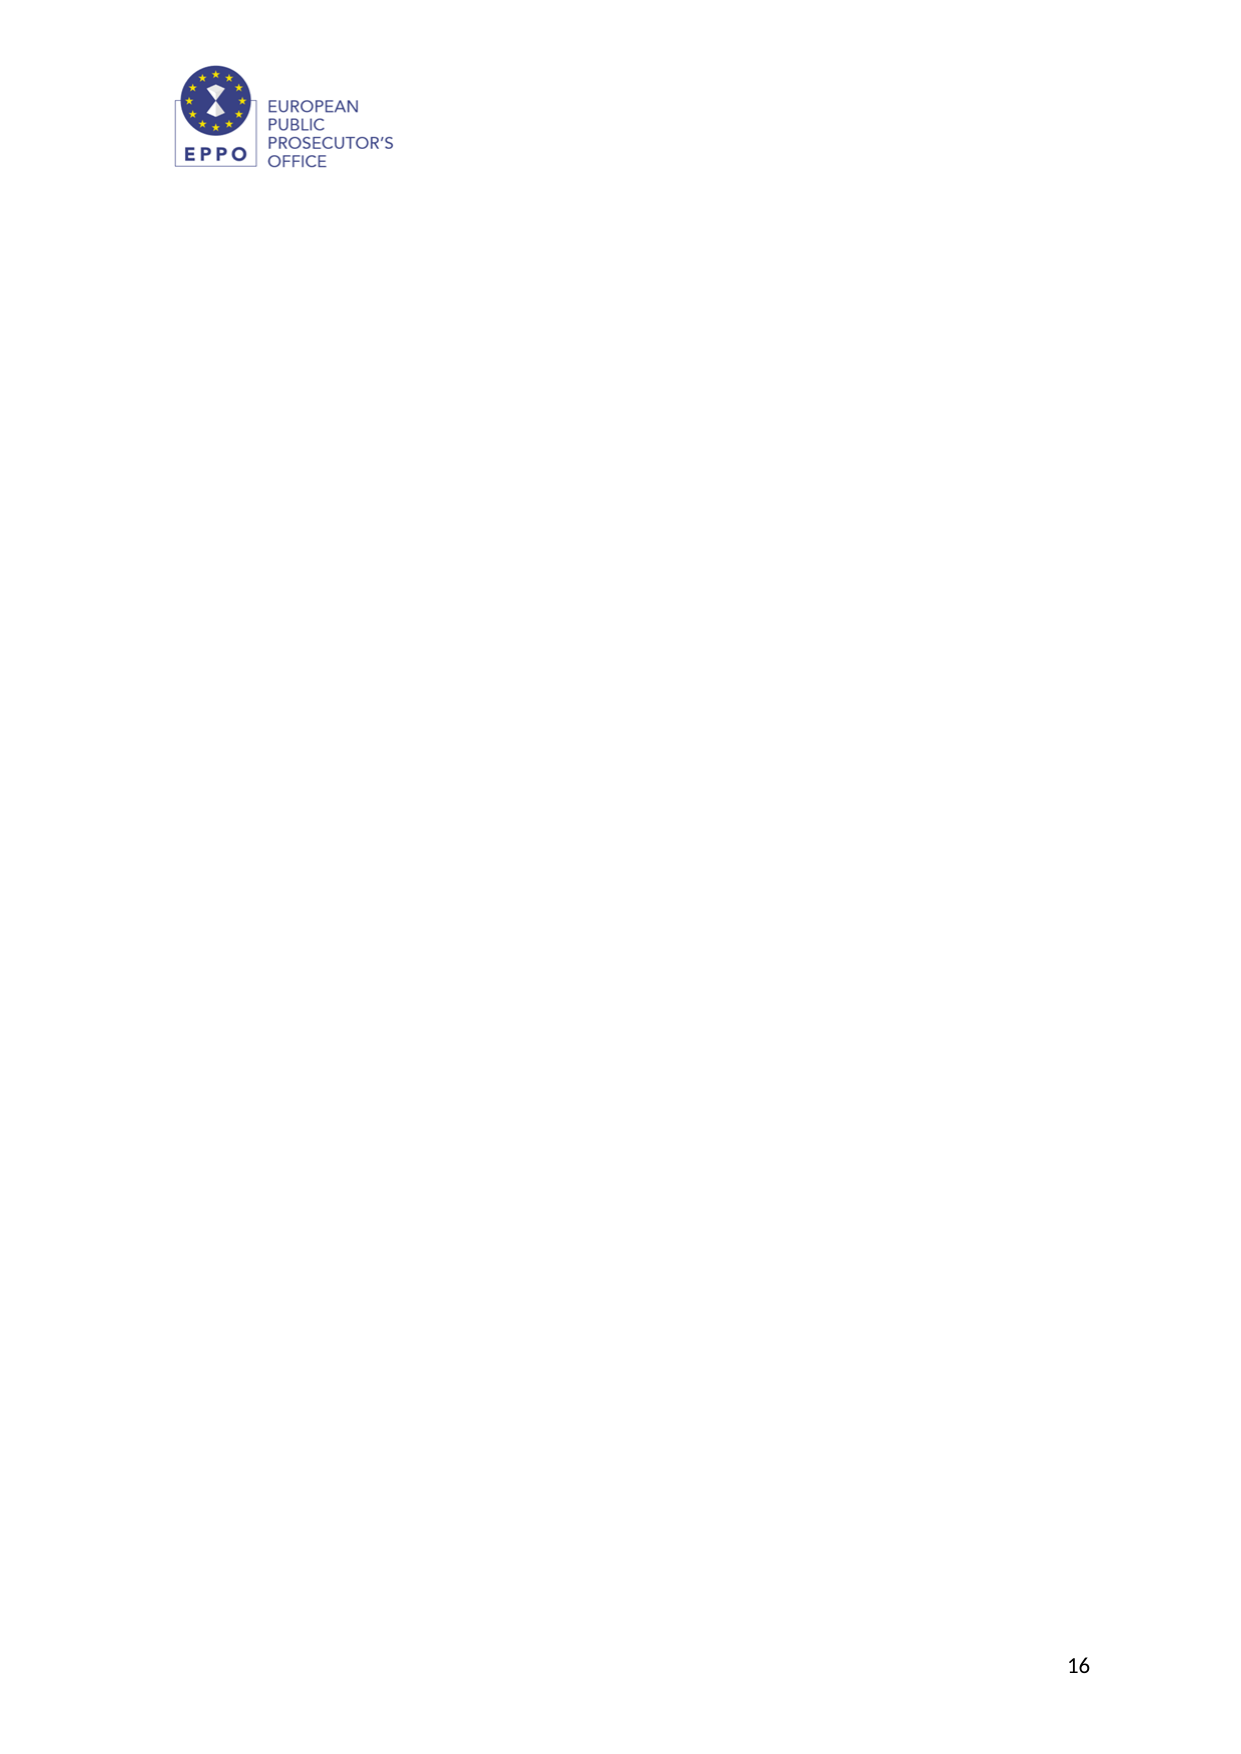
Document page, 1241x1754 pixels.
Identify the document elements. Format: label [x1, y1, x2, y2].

picture [150, 44, 440, 175]
